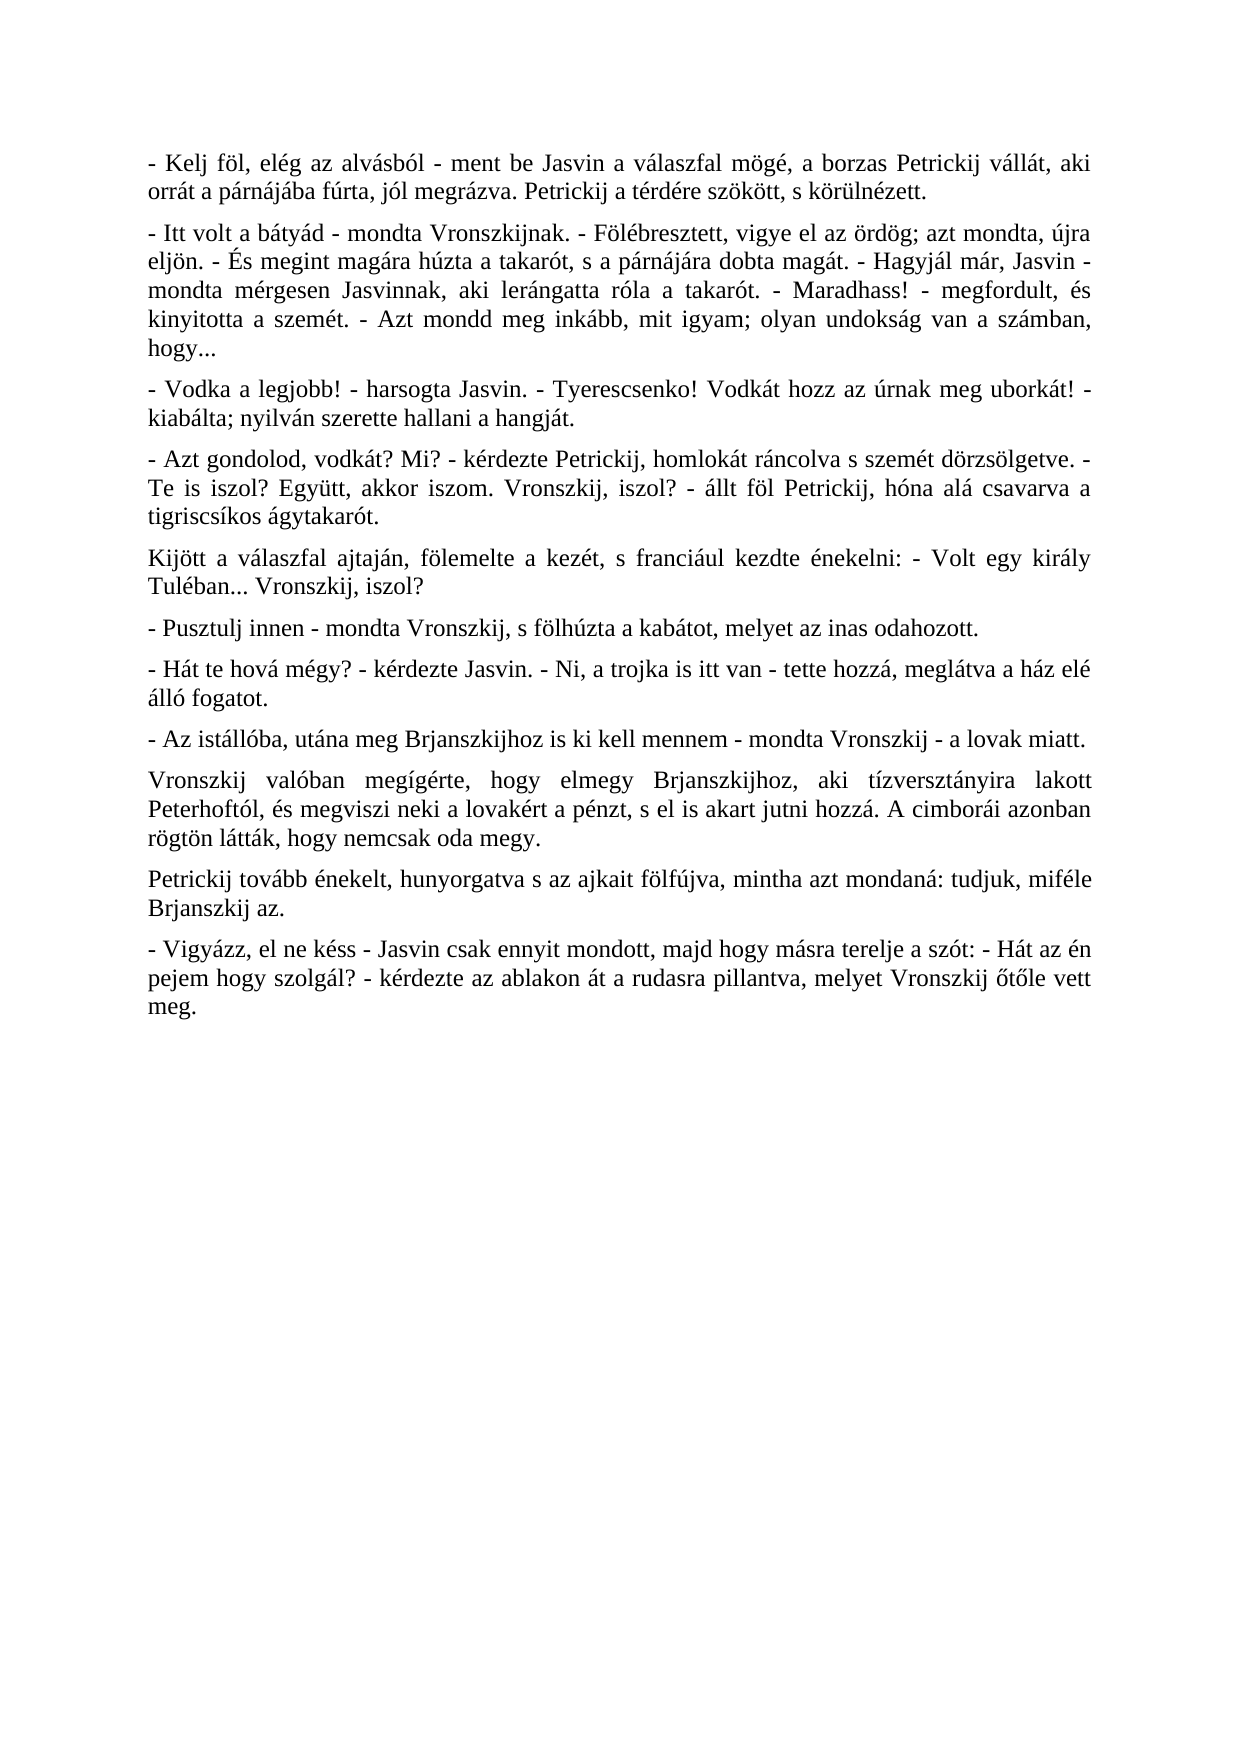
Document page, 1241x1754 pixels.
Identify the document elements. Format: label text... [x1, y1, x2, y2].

text - Kelj föl, elég az alvásból - ment be Jasvin a válaszfal mögé, a borzas Petrickij vállát, aki orrát a párnájába fúrta, jól megrázva. Petrickij a térdére szökött, s körülnézett. [148, 148, 1093, 205]
text Kijött a válaszfal ajtaján, fölemelte a kezét, s franciául kezdte énekelni: - Volt egy király Tuléban... Vronszkij, iszol? [148, 543, 1093, 600]
text - Az istállóba, utána meg Brjanszkijhoz is ki kell mennem - mondta Vronszkij - a lovak miatt. [148, 724, 1093, 753]
text - Azt gondolod, vodkát? Mi? - kérdezte Petrickij, homlokát ráncolva s szemét dörzsölgetve. - Te is iszol? Együtt, akkor iszom. Vronszkij, iszol? - állt föl Petrickij, hóna alá csavarva a tigriscsíkos ágytakarót. [148, 444, 1093, 530]
text - Itt volt a bátyád - mondta Vronszkijnak. - Fölébresztett, vigye el az ördög; azt mondta, újra eljön. - És megint magára húzta a takarót, s a párnájára dobta magát. - Hagyjál már, Jasvin - mondta mérgesen Jasvinnak, aki lerángatta róla a takarót. - Maradhass! - megfordult, és kinyitotta a szemét. - Azt mondd meg inkább, mit igyam; olyan undokság van a számban, hogy... [148, 218, 1093, 361]
text - Hát te hová mégy? - kérdezte Jasvin. - Ni, a trojka is itt van - tette hozzá, meglátva a ház elé álló fogatot. [148, 654, 1093, 711]
text - Pusztulj innen - mondta Vronszkij, s fölhúzta a kabátot, melyet az inas odahozott. [148, 613, 1093, 641]
text Petrickij tovább énekelt, hunyorgatva s az ajkait fölfújva, mintha azt mondaná: tudjuk, miféle Brjanszkij az. [148, 864, 1093, 921]
text Vronszkij valóban megígérte, hogy elmegy Brjanszkijhoz, aki tízversztányira lakott Peterhoftól, és megviszi neki a lovakért a pénzt, s el is akart jutni hozzá. A cimborái azonban rögtön látták, hogy nemcsak oda megy. [148, 765, 1093, 851]
text - Vigyázz, el ne késs - Jasvin csak ennyit mondott, majd hogy másra terelje a szót: - Hát az én pejem hogy szolgál? - kérdezte az ablakon át a rudasra pillantva, melyet Vronszkij őtőle vett meg. [148, 934, 1093, 1020]
text - Vodka a legjobb! - harsogta Jasvin. - Tyerescsenko! Vodkát hozz az úrnak meg uborkát! - kiabálta; nyilván szerette hallani a hangját. [148, 374, 1093, 431]
